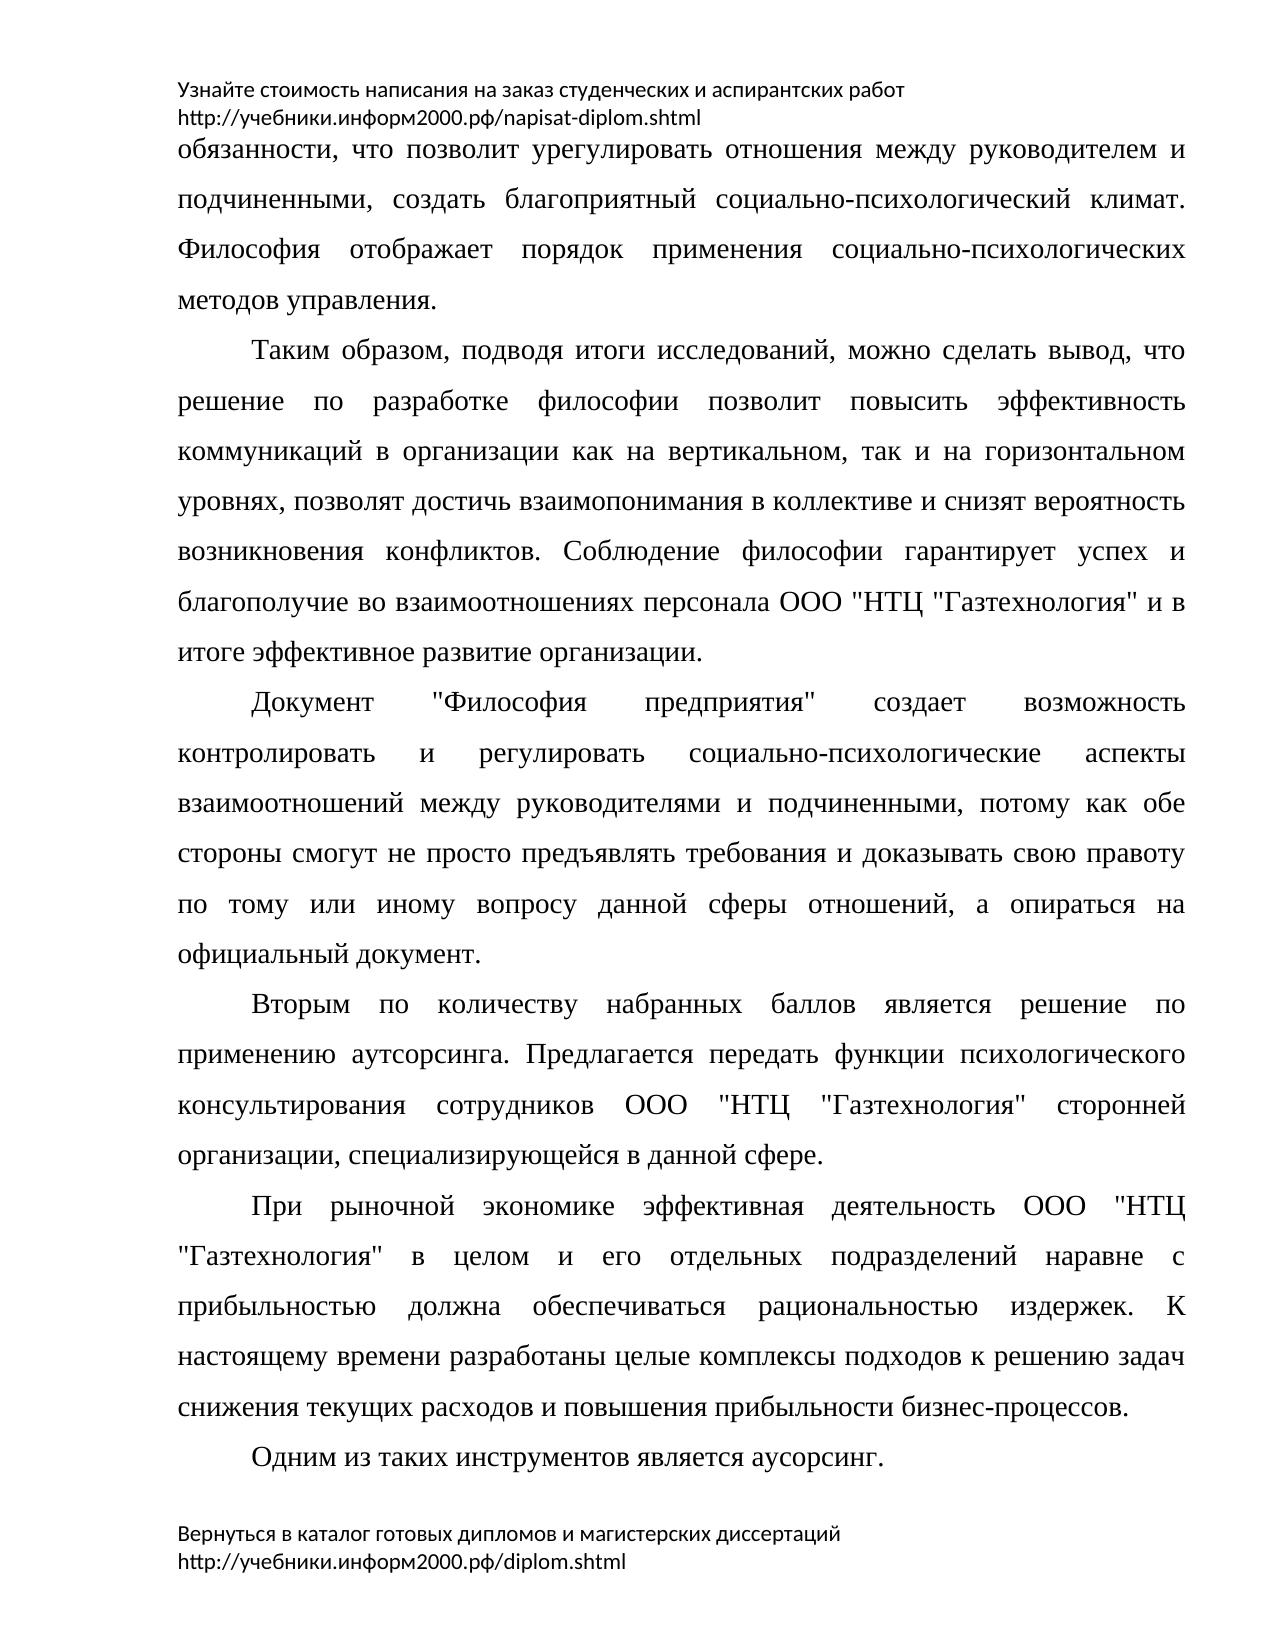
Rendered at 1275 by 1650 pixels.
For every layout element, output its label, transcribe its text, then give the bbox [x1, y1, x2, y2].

text При рыночной экономике эффективная деятельность ООО "НТЦ "Газтехнология" в целом и его отдельных подразделений наравне с прибыльностью должна обеспечиваться рациональностью издержек. К настоящему времени разработаны целые комплексы подходов к решению задач снижения текущих расходов и повышения прибыльности бизнес-процессов. [177, 1188, 1186, 1422]
text Таким образом, подводя итоги исследований, можно сделать вывод, что решение по разработке философии позволит повысить эффективность коммуникаций в организации как на вертикальном, так и на горизонтальном уровнях, позволят достичь взаимопонимания в коллективе и снизят вероятность возникновения конфликтов. Соблюдение философии гарантирует успех и благополучие во взаимоотношениях персонала ООО "НТЦ "Газтехнология" и в итоге эффективное развитие организации. [177, 332, 1186, 668]
text Документ "Философия предприятия" создает возможность контролировать и регулировать социально-психологические аспекты взаимоотношений между руководителями и подчиненными, потому как обе стороны смогут не просто предъявлять требования и доказывать свою правоту по тому или иному вопросу данной сферы отношений, а опираться на официальный документ. [177, 684, 1186, 969]
text Вторым по количеству набранных баллов является решение по применению аутсорсинга. Предлагается передать функции психологического консультирования сотрудников ООО "НТЦ "Газтехнология" сторонней организации, специализирующейся в данной сфере. [177, 986, 1186, 1171]
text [177, 131, 1186, 316]
text Одним из таких инструментов является аусорсинг. [177, 1439, 1186, 1473]
